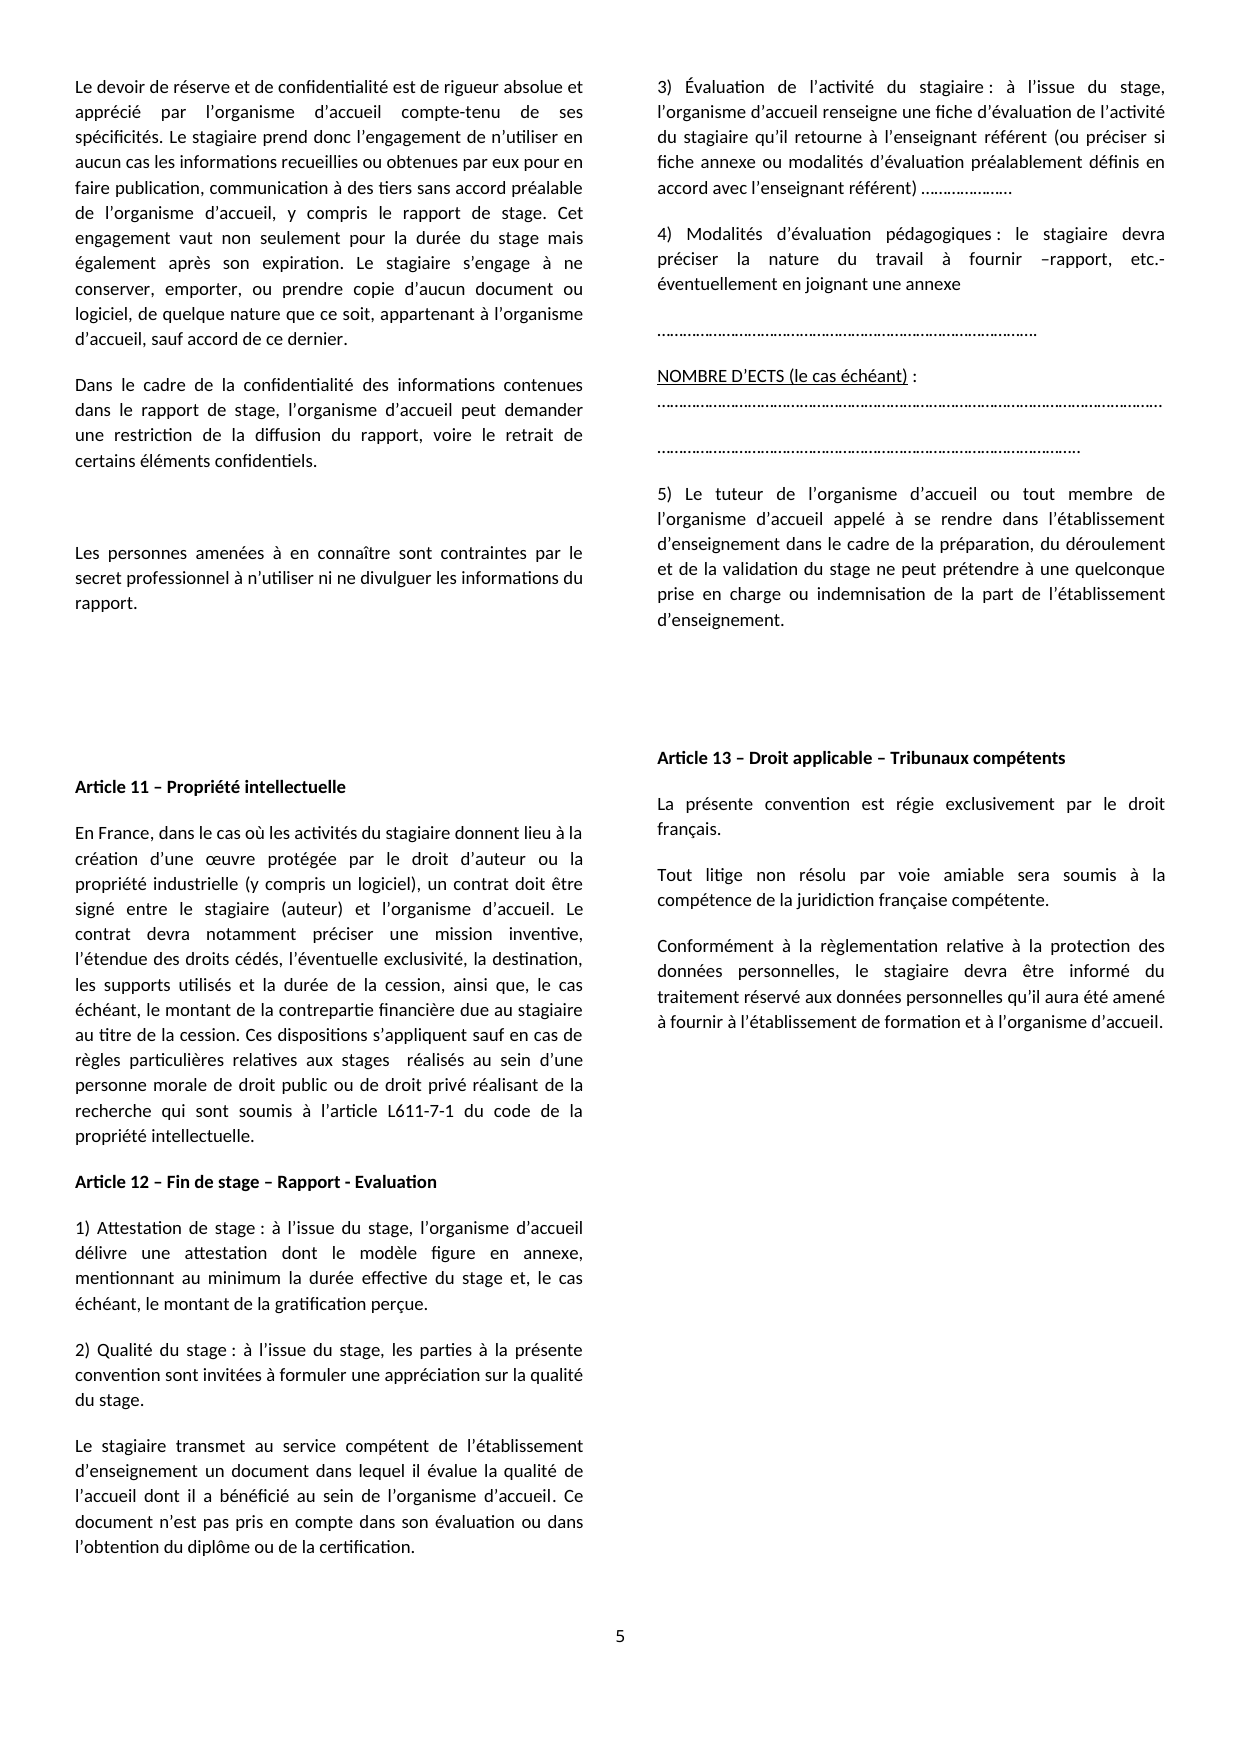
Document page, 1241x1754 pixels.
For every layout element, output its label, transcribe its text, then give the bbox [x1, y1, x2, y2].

text 1) Attestation de stage : à l’issue du stage, l’organisme d’accueil délivre une attestation dont le modèle figure en annexe, mentionnant au minimum la durée effective du stage et, le cas échéant, le montant de la gratification perçue. [75, 1216, 583, 1314]
text Le stagiaire transmet au service compétent de l’établissement d’enseignement un document dans lequel il évalue la qualité de l’accueil dont il a bénéficié au sein de l’organisme d’accueil. Ce document n’est pas pris en compte dans son évaluation ou dans l’obtention du diplôme ou de la certification. [75, 1434, 583, 1558]
text Article 11 – Propriété intellectuelle [75, 775, 583, 798]
text Les personnes amenées à en connaître sont contraintes par le secret professionnel à n’utiliser ni ne divulguer les informations du rapport. [75, 541, 583, 614]
text 2) Qualité du stage : à l’issue du stage, les parties à la présente convention sont invitées à formuler une appréciation sur la qualité du stage. [75, 1338, 583, 1411]
text Le devoir de réserve et de confidentialité est de rigueur absolue et apprécié par l’organisme d’accueil compte-tenu de ses spécificités. Le stagiaire prend donc l’engagement de n’utiliser en aucun cas les informations recueillies ou obtenues par eux pour en faire publication, communication à des tiers sans accord préalable de l’organisme d’accueil, y compris le rapport de stage. Cet engagement vaut non seulement pour la durée du stage mais également après son expiration. Le stagiaire s’engage à ne conserver, emporter, ou prendre copie d’aucun document ou logiciel, de quelque nature que ce soit, appartenant à l’organisme d’accueil, sauf accord de ce dernier. [75, 75, 583, 350]
text 4) Modalités d’évaluation pédagogiques : le stagiaire devra préciser la nature du travail à fournir –rapport, etc.- éventuellement en joignant une annexe [657, 222, 1165, 295]
text En France, dans le cas où les activités du stagiaire donnent lieu à la création d’une œuvre protégée par le droit d’auteur ou la propriété industrielle (y compris un logiciel), un contrat doit être signé entre le stagiaire (auteur) et l’organisme d’accueil. Le contrat devra notamment préciser une mission inventive, l’étendue des droits cédés, l’éventuelle exclusivité, la destination, les supports utilisés et la durée de la cession, ainsi que, le cas échéant, le montant de la contrepartie financière due au stagiaire au titre de la cession. Ces dispositions s’appliquent sauf en cas de règles particulières relatives aux stages réalisés au sein d’une personne morale de droit public ou de droit privé réalisant de la recherche qui sont soumis à l’article L611-7-1 du code de la propriété intellectuelle. [75, 821, 583, 1147]
text Article 13 – Droit applicable – Tribunaux compétents [657, 746, 1165, 769]
text 5) Le tuteur de l’organisme d’accueil ou tout membre de l’organisme d’accueil appelé à se rendre dans l’établissement d’enseignement dans le cadre de la préparation, du déroulement et de la validation du stage ne peut prétendre à une quelconque prise en charge ou indemnisation de la part de l’établissement d’enseignement. [657, 482, 1165, 631]
text La présente convention est régie exclusivement par le droit français. [657, 792, 1165, 840]
text Conformément à la règlementation relative à la protection des données personnelles, le stagiaire devra être informé du traitement réservé aux données personnelles qu’il aura été amené à fournir à l’établissement de formation et à l’organisme d’accueil. [657, 934, 1165, 1033]
text …………………………………………………………………………………….. [657, 436, 1165, 458]
text Dans le cadre de la confidentialité des informations contenues dans le rapport de stage, l’organisme d’accueil peut demander une restriction de la diffusion du rapport, voire le retrait de certains éléments confidentiels. [75, 373, 583, 472]
text ……………………………………………………………………………. [657, 318, 1165, 341]
text NOMBRE D’ECTS (le cas échéant) : ……………………………………………………………………………………………………… [657, 364, 1165, 412]
text Tout litige non résolu par voie amiable sera soumis à la compétence de la juridiction française compétente. [657, 863, 1165, 911]
text 3) Évaluation de l’activité du stagiaire : à l’issue du stage, l’organisme d’accueil renseigne une fiche d’évaluation de l’activité du stagiaire qu’il retourne à l’enseignant référent (ou préciser si fiche annexe ou modalités d’évaluation préalablement définis en accord avec l’enseignant référent) ………………… [657, 75, 1165, 199]
text Article 12 – Fin de stage – Rapport - Evaluation [75, 1170, 583, 1193]
